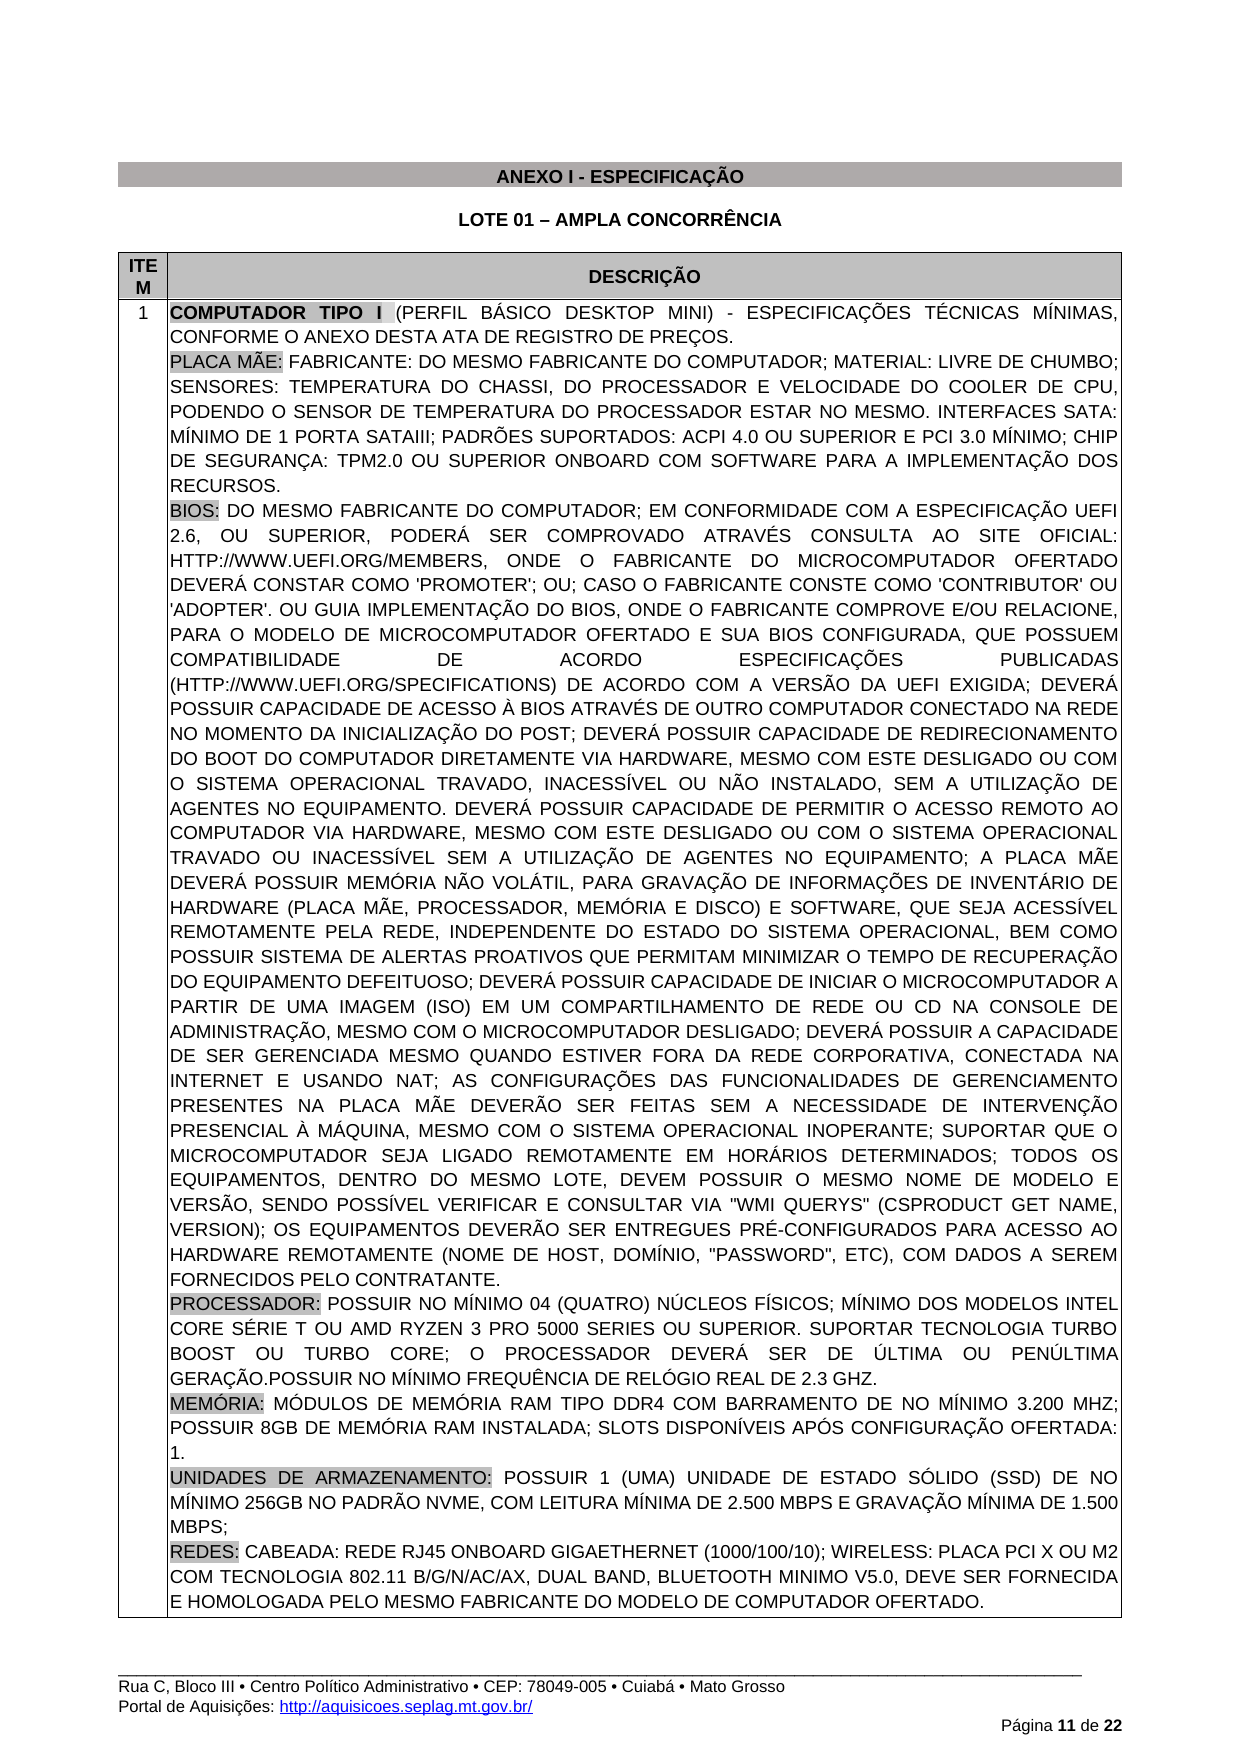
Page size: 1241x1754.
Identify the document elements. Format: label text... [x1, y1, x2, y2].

text LOTE 01 – AMPLA CONCORRÊNCIA [118, 209, 1122, 231]
table_header ITEM [119, 253, 167, 298]
table_cell 1 [119, 300, 167, 1617]
table_header DESCRIÇÃO [168, 253, 1121, 298]
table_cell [168, 300, 1121, 1617]
subtitle ANEXO I - ESPECIFICAÇÃO [118, 162, 1122, 187]
